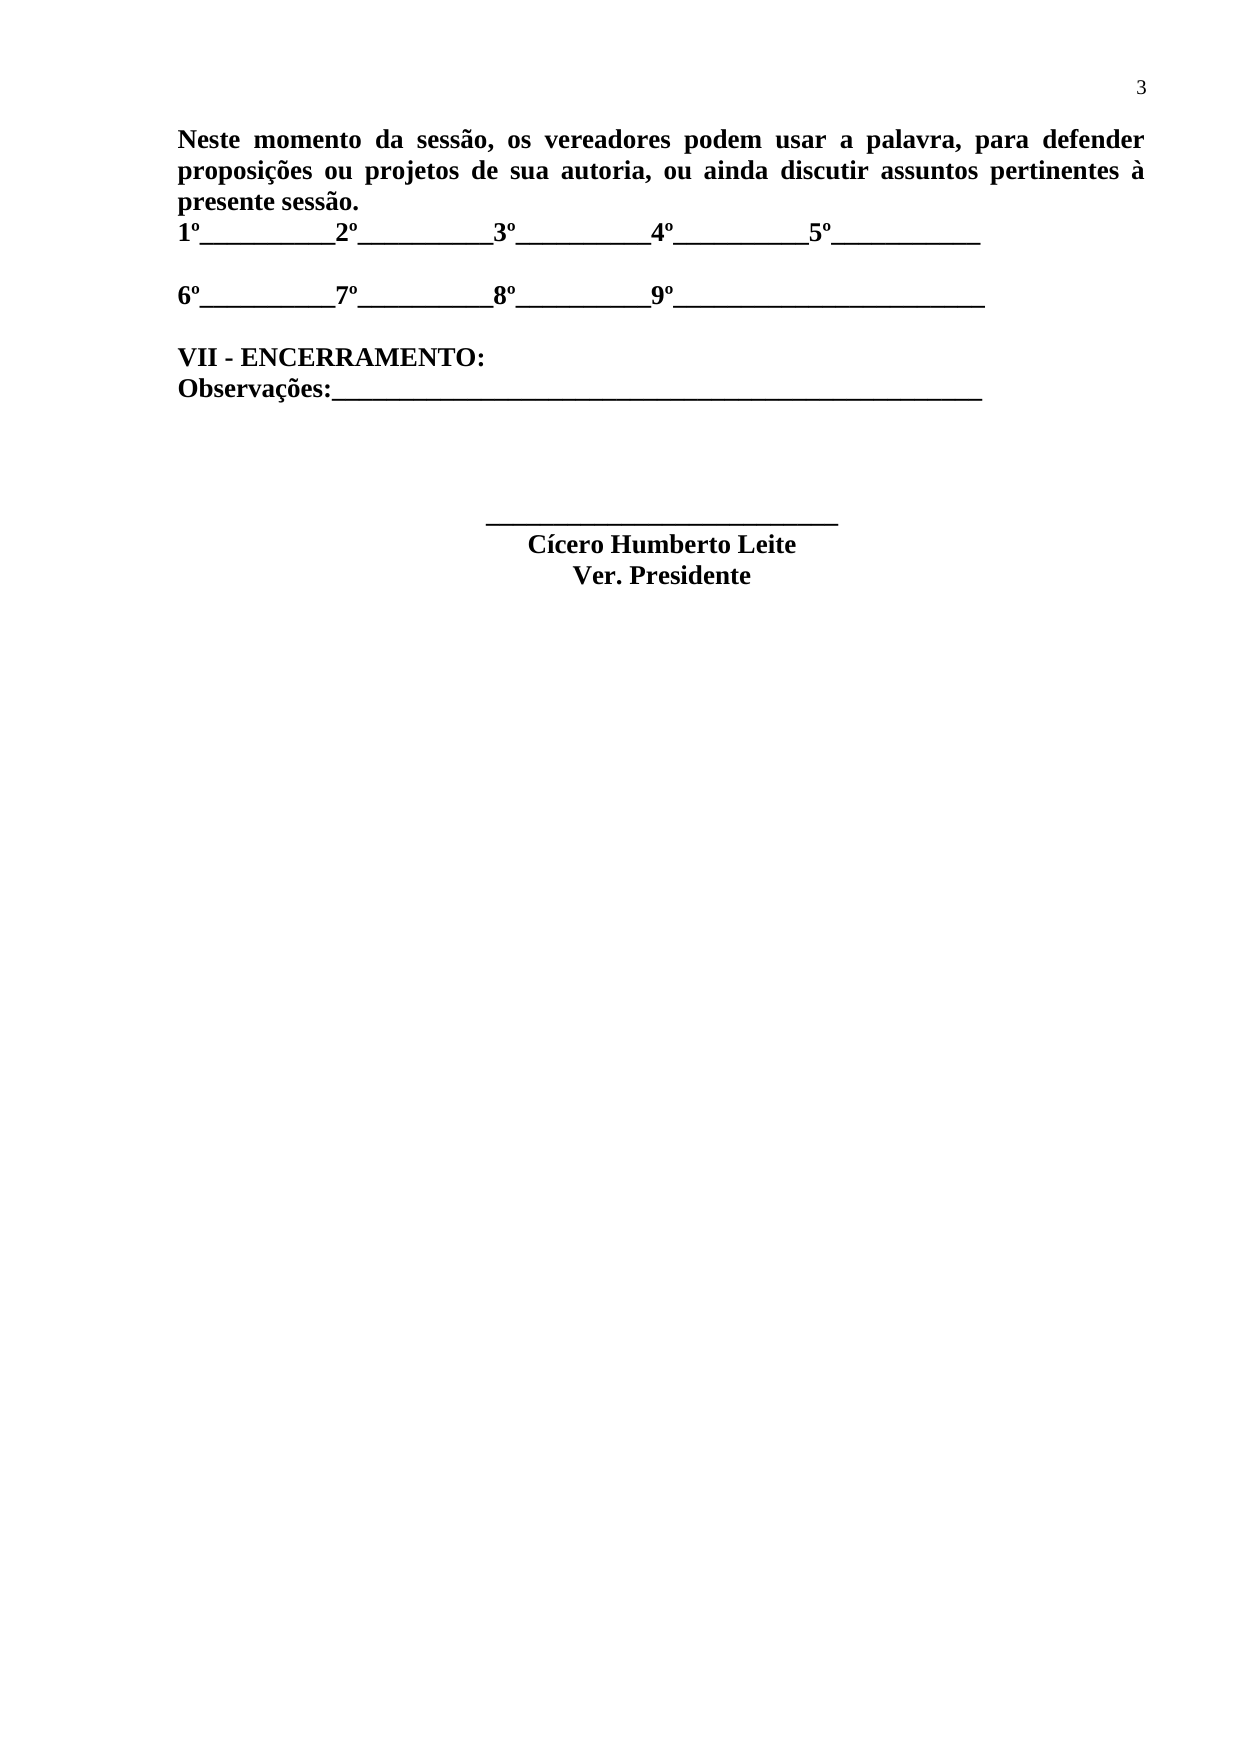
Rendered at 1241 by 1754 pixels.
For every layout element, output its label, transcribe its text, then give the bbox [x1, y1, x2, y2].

text 1º__________2º__________3º__________4º__________5º___________ [177, 217, 1146, 248]
text __________________________ [177, 497, 1146, 528]
text Ver. Presidente [177, 559, 1146, 590]
text 6º__________7º__________8º__________9º_______________________ [177, 279, 1146, 310]
text Observações:________________________________________________ [177, 372, 1146, 403]
text Cícero Humberto Leite [177, 528, 1146, 559]
text Neste momento da sessão, os vereadores podem usar a palavra, para defender proposições ou projetos de sua autoria, ou ainda discutir assuntos pertinentes à presente sessão. [177, 123, 1146, 217]
text VII - ENCERRAMENTO: [177, 341, 1146, 372]
